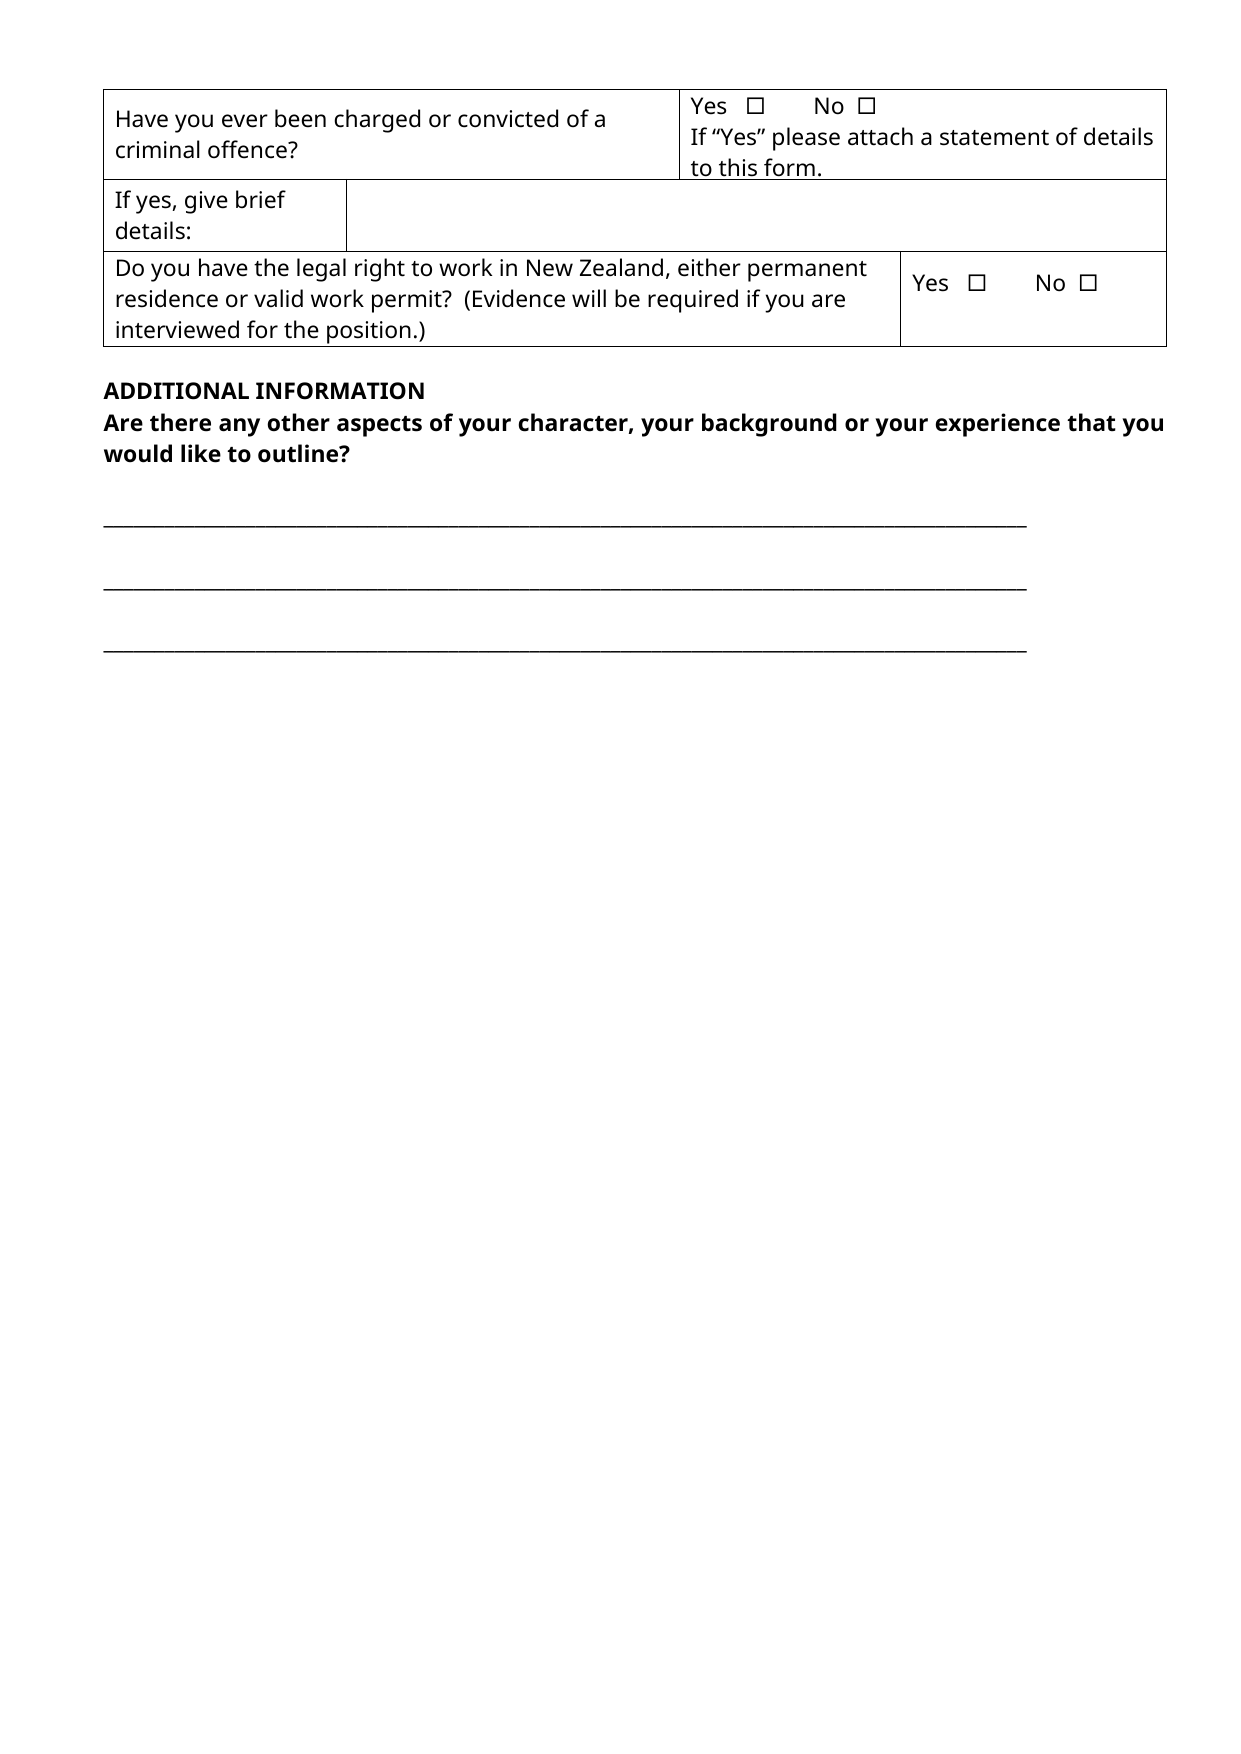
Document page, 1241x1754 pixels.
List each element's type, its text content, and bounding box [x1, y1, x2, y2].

table_cell Yes No [901, 252, 1166, 346]
text ADDITIONAL INFORMATION [103, 375, 1167, 407]
text Are there any other aspects of your character, your background or your experience that you would like to outline? [103, 407, 1167, 469]
table_cell Yes No If “Yes” please attach a statement of details to this form. [680, 90, 1166, 179]
text ___________________________________________________________________________________________ [103, 500, 1211, 532]
text ___________________________________________________________________________________________ [103, 625, 1211, 657]
text ___________________________________________________________________________________________ [103, 563, 1211, 594]
table_cell If yes, give brief details: [104, 180, 346, 251]
table_cell [347, 180, 1166, 251]
table_cell Have you ever been charged or convicted of a criminal offence? [104, 90, 679, 179]
table_cell Do you have the legal right to work in New Zealand, either permanent residence or valid work permit? (Evidence will be required if you are interviewed for the position.) [104, 252, 900, 346]
